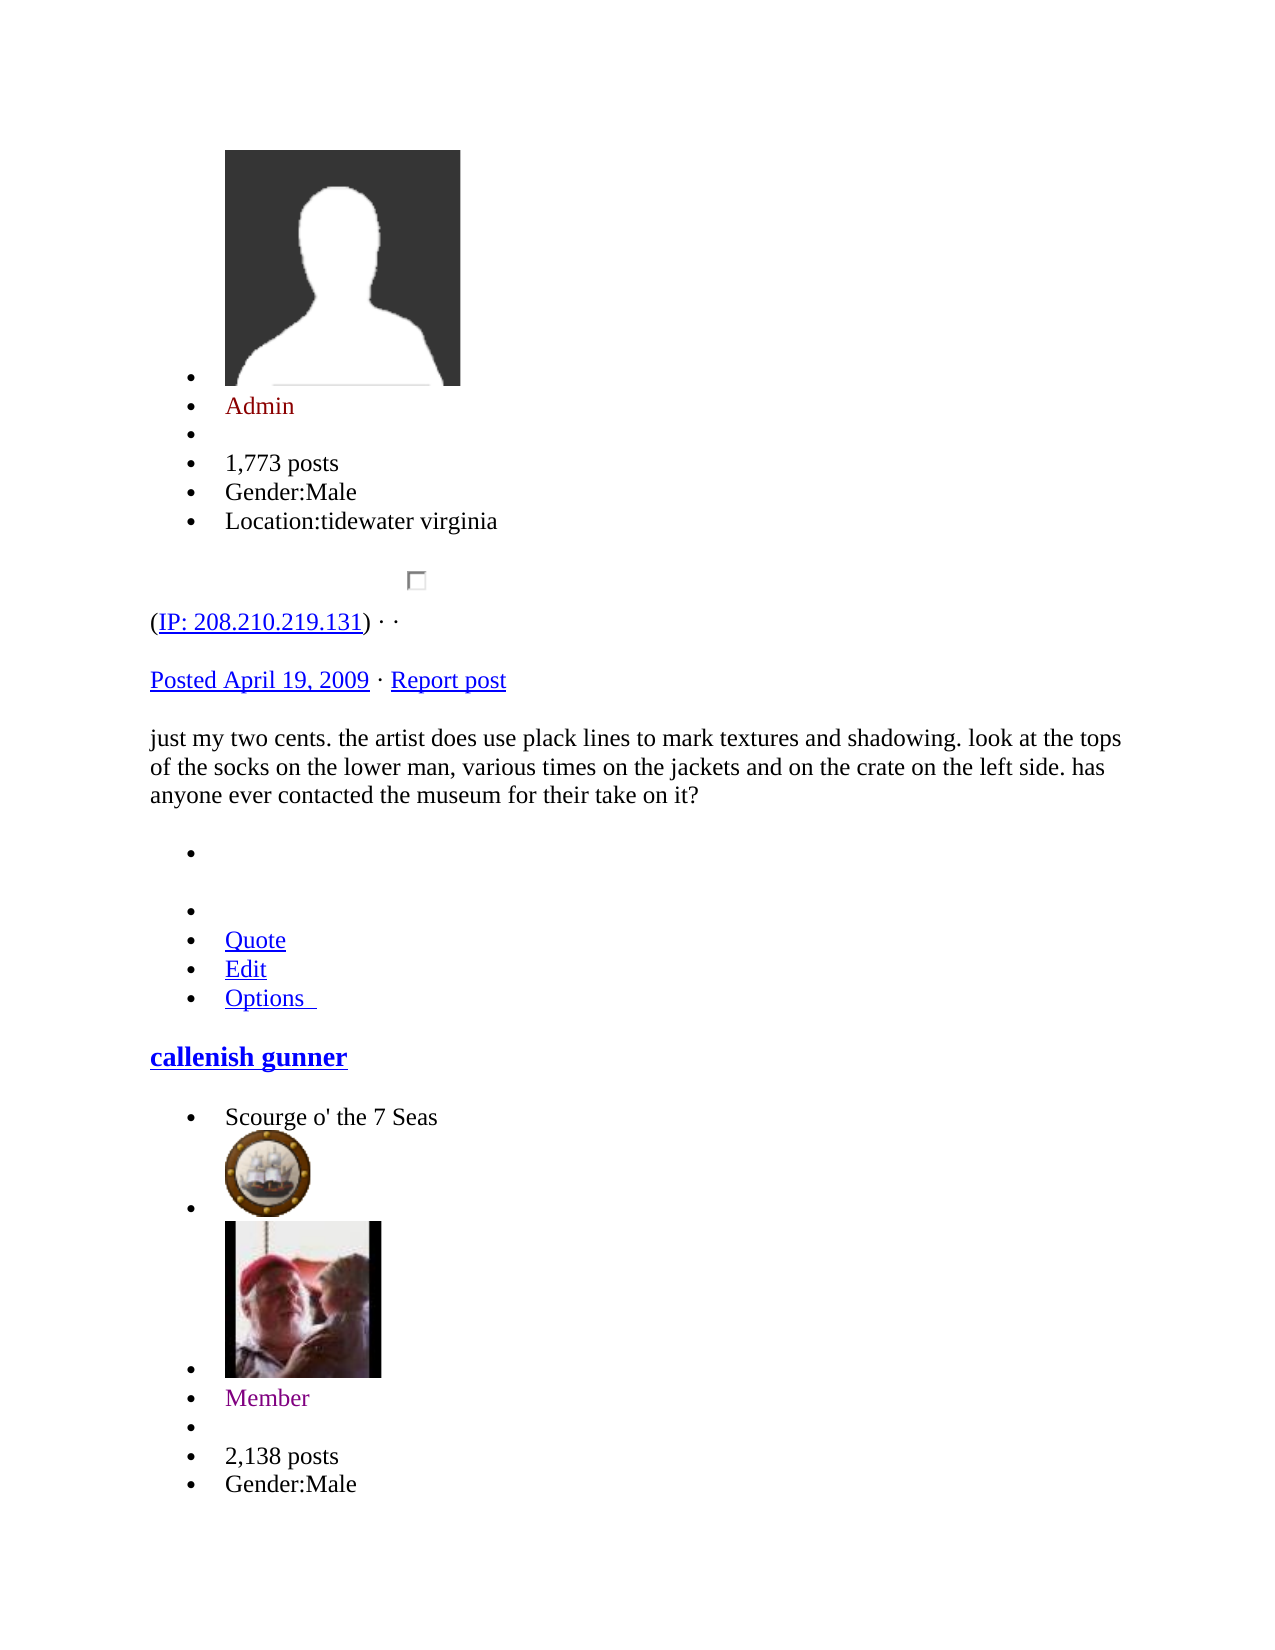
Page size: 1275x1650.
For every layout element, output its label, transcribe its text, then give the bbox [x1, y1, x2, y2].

list Location:tidewater virginia [187, 506, 1125, 534]
list Admin [187, 391, 1125, 419]
list Options [187, 983, 1125, 1011]
picture [225, 1130, 311, 1217]
picture [225, 1221, 382, 1378]
list Scourge o' the 7 Seas [187, 1102, 1125, 1131]
picture [225, 150, 461, 386]
list Member [187, 1383, 1125, 1412]
text callenish gunner [150, 1041, 1125, 1073]
list 2,138 posts [187, 1441, 1125, 1469]
list Gender:Male [187, 477, 1125, 506]
list Edit [187, 954, 1125, 983]
list 1,773 posts [187, 448, 1125, 477]
list Quote [187, 925, 1125, 954]
text (IP: 208.210.219.131) · · [150, 564, 1125, 636]
text just my two cents. the artist does use plack lines to mark textures and shadowing. look at the tops of the socks on the lower man, various times on the jackets and on the crate on the left side. has anyone ever contacted the museum for their take on it? [150, 723, 1125, 809]
list Gender:Male [187, 1469, 1125, 1498]
text Posted April 19, 2009 · Report post [150, 665, 1125, 694]
